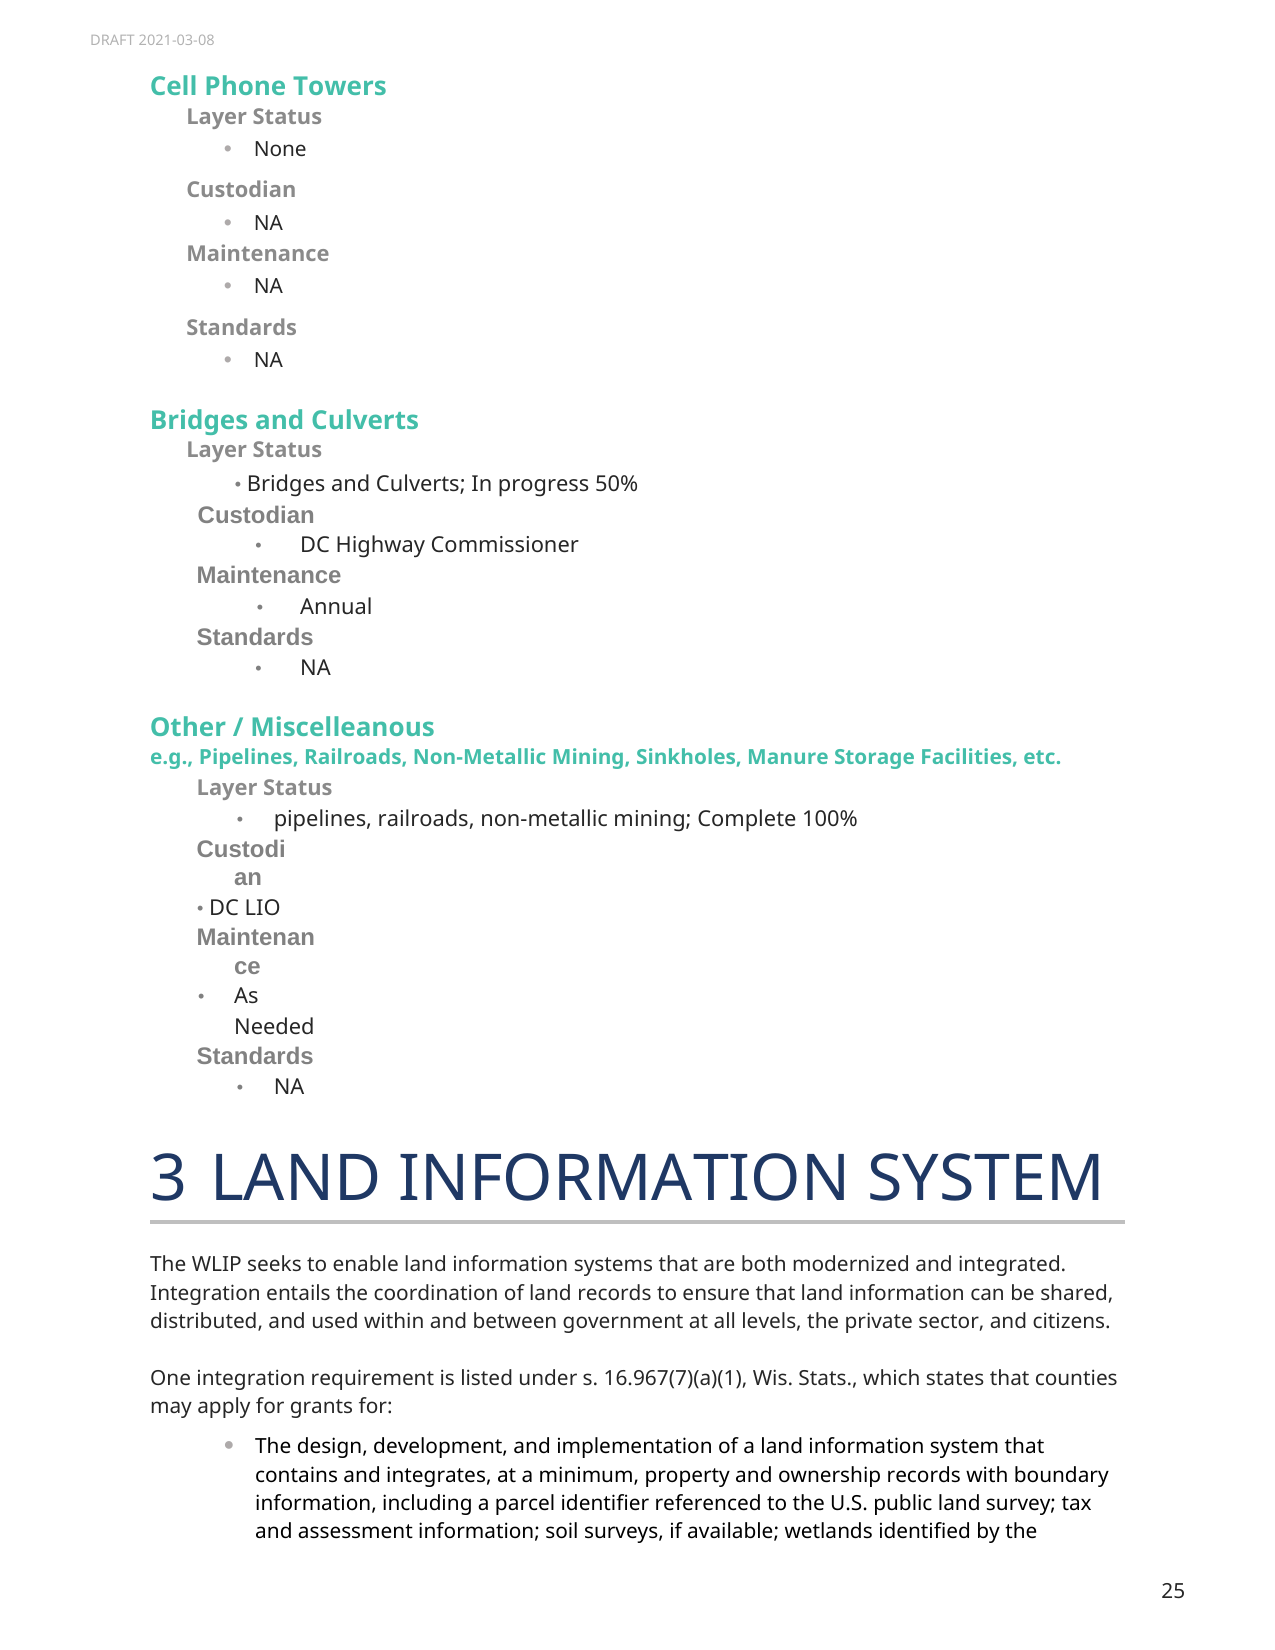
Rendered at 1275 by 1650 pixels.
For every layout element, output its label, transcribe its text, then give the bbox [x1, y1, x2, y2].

subtitle Land Information System [150, 1132, 1125, 1220]
text Maintenance [196, 923, 324, 979]
list None [223, 134, 1125, 163]
list NA [223, 345, 1125, 373]
text e.g., Pipelines, Railroads, Non-Metallic Mining, Sinkholes, Manure Storage Facilities, etc. [150, 742, 1068, 771]
text Custodian [186, 174, 1125, 204]
text • Bridges and Culverts; In progress 50% [150, 468, 1125, 497]
list pipelines, railroads, non-metallic mining; Complete 100% [236, 803, 1096, 833]
text • DC LIO [196, 892, 288, 922]
list DC Highway Commissioner [217, 529, 781, 559]
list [225, 1431, 1125, 1545]
text Layer Status [151, 772, 1068, 802]
text The WLIP seeks to enable land information systems that are both modernized and integrated. Integration entails the coordination of land records to ensure that land information can be shared, distributed, and used within and between government at all levels, the private sector, and citizens. [150, 1249, 1125, 1334]
text Layer Status [186, 434, 1125, 464]
list NA [223, 208, 1125, 236]
subtitle Other / Miscelleanous [149, 716, 1125, 742]
list NA [217, 651, 781, 681]
subtitle Cell Phone Towers [149, 75, 1125, 101]
text Maintenance [186, 238, 1125, 268]
text Standards [186, 312, 1125, 341]
text Custodian [196, 835, 288, 891]
list NA [223, 272, 1125, 300]
list NA [236, 1071, 1096, 1101]
text One integration requirement is listed under s. 16.967(7)(a)(1), Wis. Stats., which states that counties may apply for grants for: [150, 1363, 1125, 1420]
subtitle Bridges and Culverts [149, 408, 1125, 434]
text Standards [196, 623, 315, 650]
text Standards [196, 1042, 315, 1070]
text Maintenance [150, 561, 781, 588]
text Layer Status [186, 101, 1125, 131]
text • As Needed [197, 981, 324, 1041]
text • Annual [196, 591, 781, 620]
subtitle Custodian [197, 502, 315, 528]
